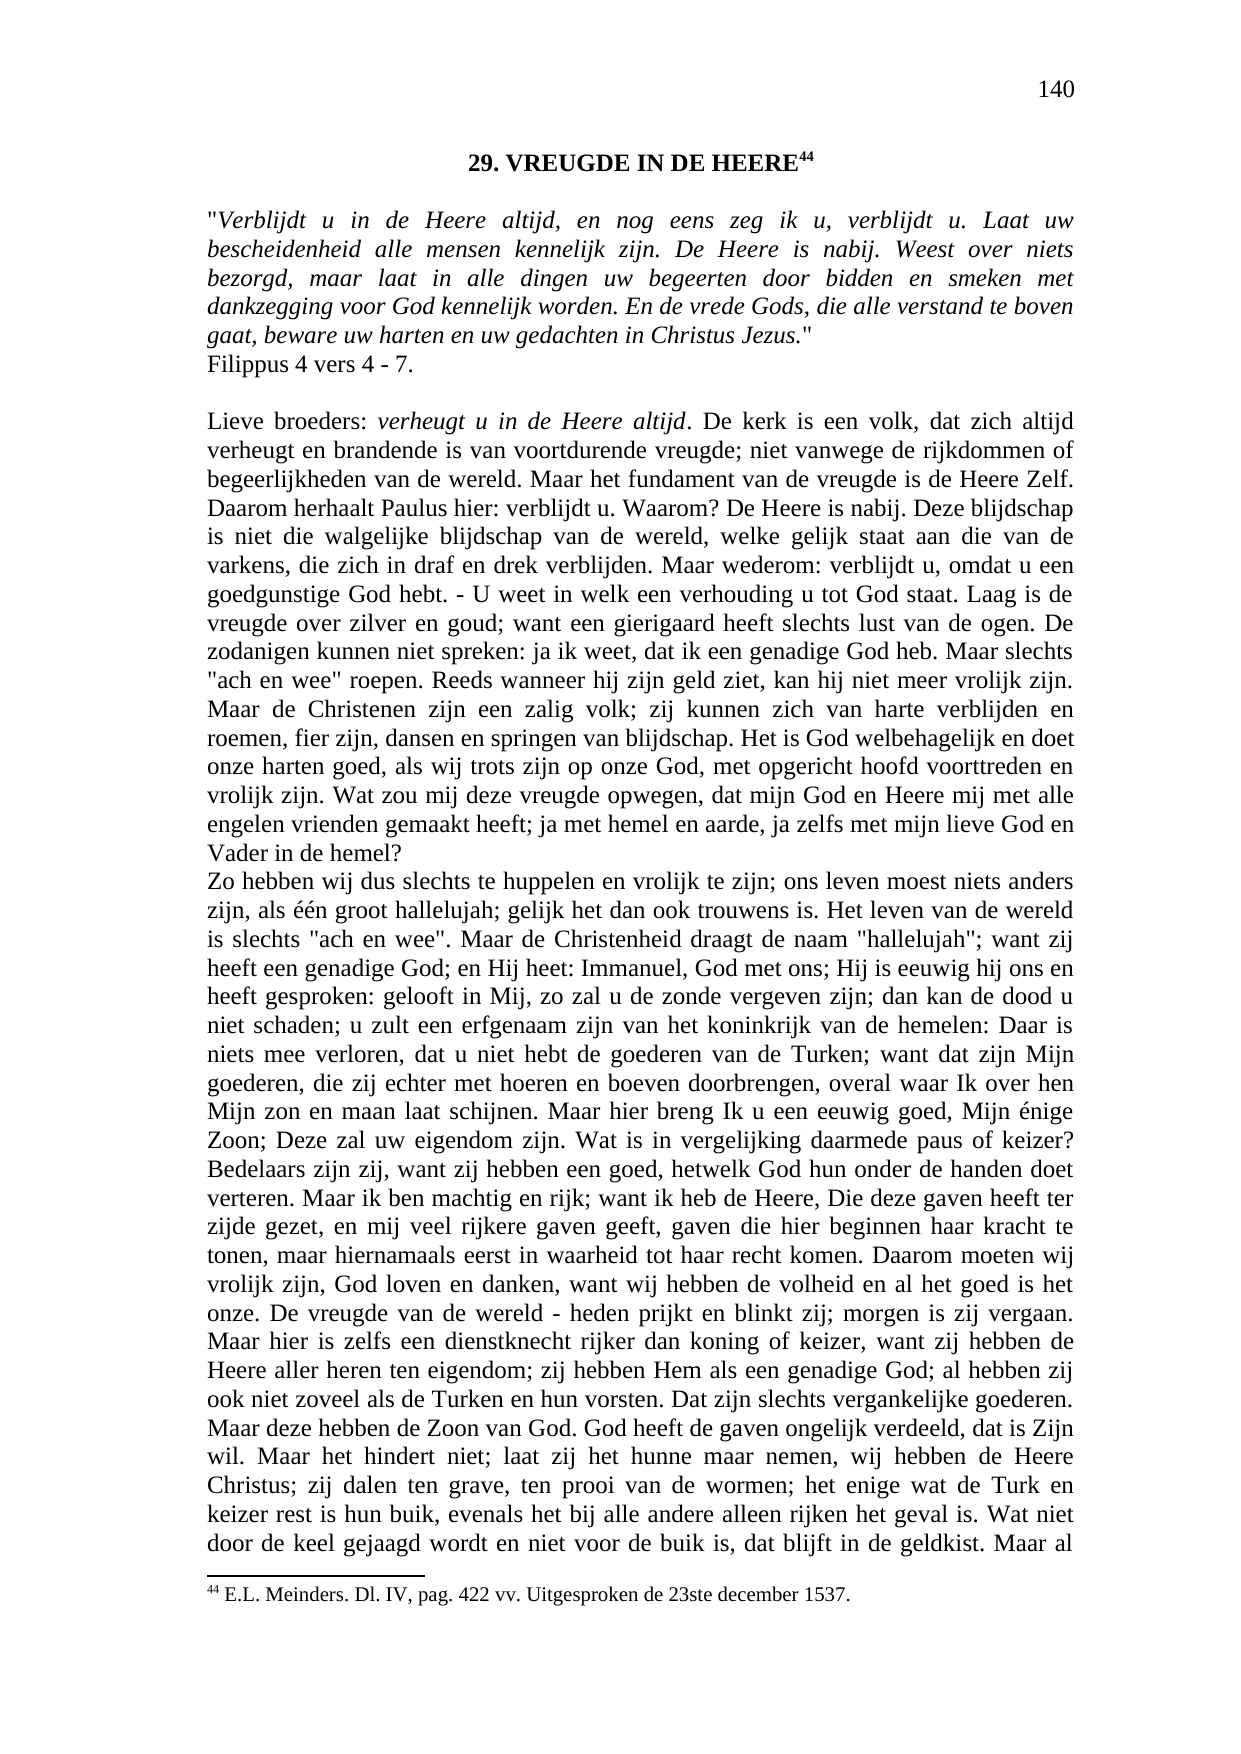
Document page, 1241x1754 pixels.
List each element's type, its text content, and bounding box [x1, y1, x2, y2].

text "Verblijdt u in de Heere altijd, en nog eens zeg ik u, verblijdt u. Laat uw bescheidenheid alle mensen kennelijk zijn. De Heere is nabij. Weest over niets bezorgd, maar laat in alle dingen uw begeerten door bidden en smeken met dankzegging voor God kennelijk worden. En de vrede Gods, die alle verstand te boven gaat, beware uw harten en uw gedachten in Christus Jezus." [207, 205, 1075, 349]
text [207, 866, 1075, 1556]
text Filippus 4 vers 4 - 7. [207, 349, 1075, 378]
text 29. VREUGDE IN DE HEERE [207, 148, 1075, 176]
text Lieve broeders: verheugt u in de Heere altijd. De kerk is een volk, dat zich altijd verheugt en brandende is van voortdurende vreugde; niet vanwege de rijkdommen of begeerlijkheden van de wereld. Maar het fundament van de vreugde is de Heere Zelf. Daarom herhaalt Paulus hier: verblijdt u. Waarom? De Heere is nabij. Deze blijdschap is niet die walgelijke blijdschap van de wereld, welke gelijk staat aan die van de varkens, die zich in draf en drek verblijden. Maar wederom: verblijdt u, omdat u een goedgunstige God hebt. - U weet in welk een verhouding u tot God staat. Laag is de vreugde over zilver en goud; want een gierigaard heeft slechts lust van de ogen. De zodanigen kunnen niet spreken: ja ik weet, dat ik een genadige God heb. Maar slechts "ach en wee" roepen. Reeds wanneer hij zijn geld ziet, kan hij niet meer vrolijk zijn. Maar de Christenen zijn een zalig volk; zij kunnen zich van harte verblijden en roemen, fier zijn, dansen en springen van blijdschap. Het is God welbehagelijk en doet onze harten goed, als wij trots zijn op onze God, met opgericht hoofd voorttreden en vrolijk zijn. Wat zou mij deze vreugde opwegen, dat mijn God en Heere mij met alle engelen vrienden gemaakt heeft; ja met hemel en aarde, ja zelfs met mijn lieve God en Vader in de hemel? [207, 406, 1075, 866]
